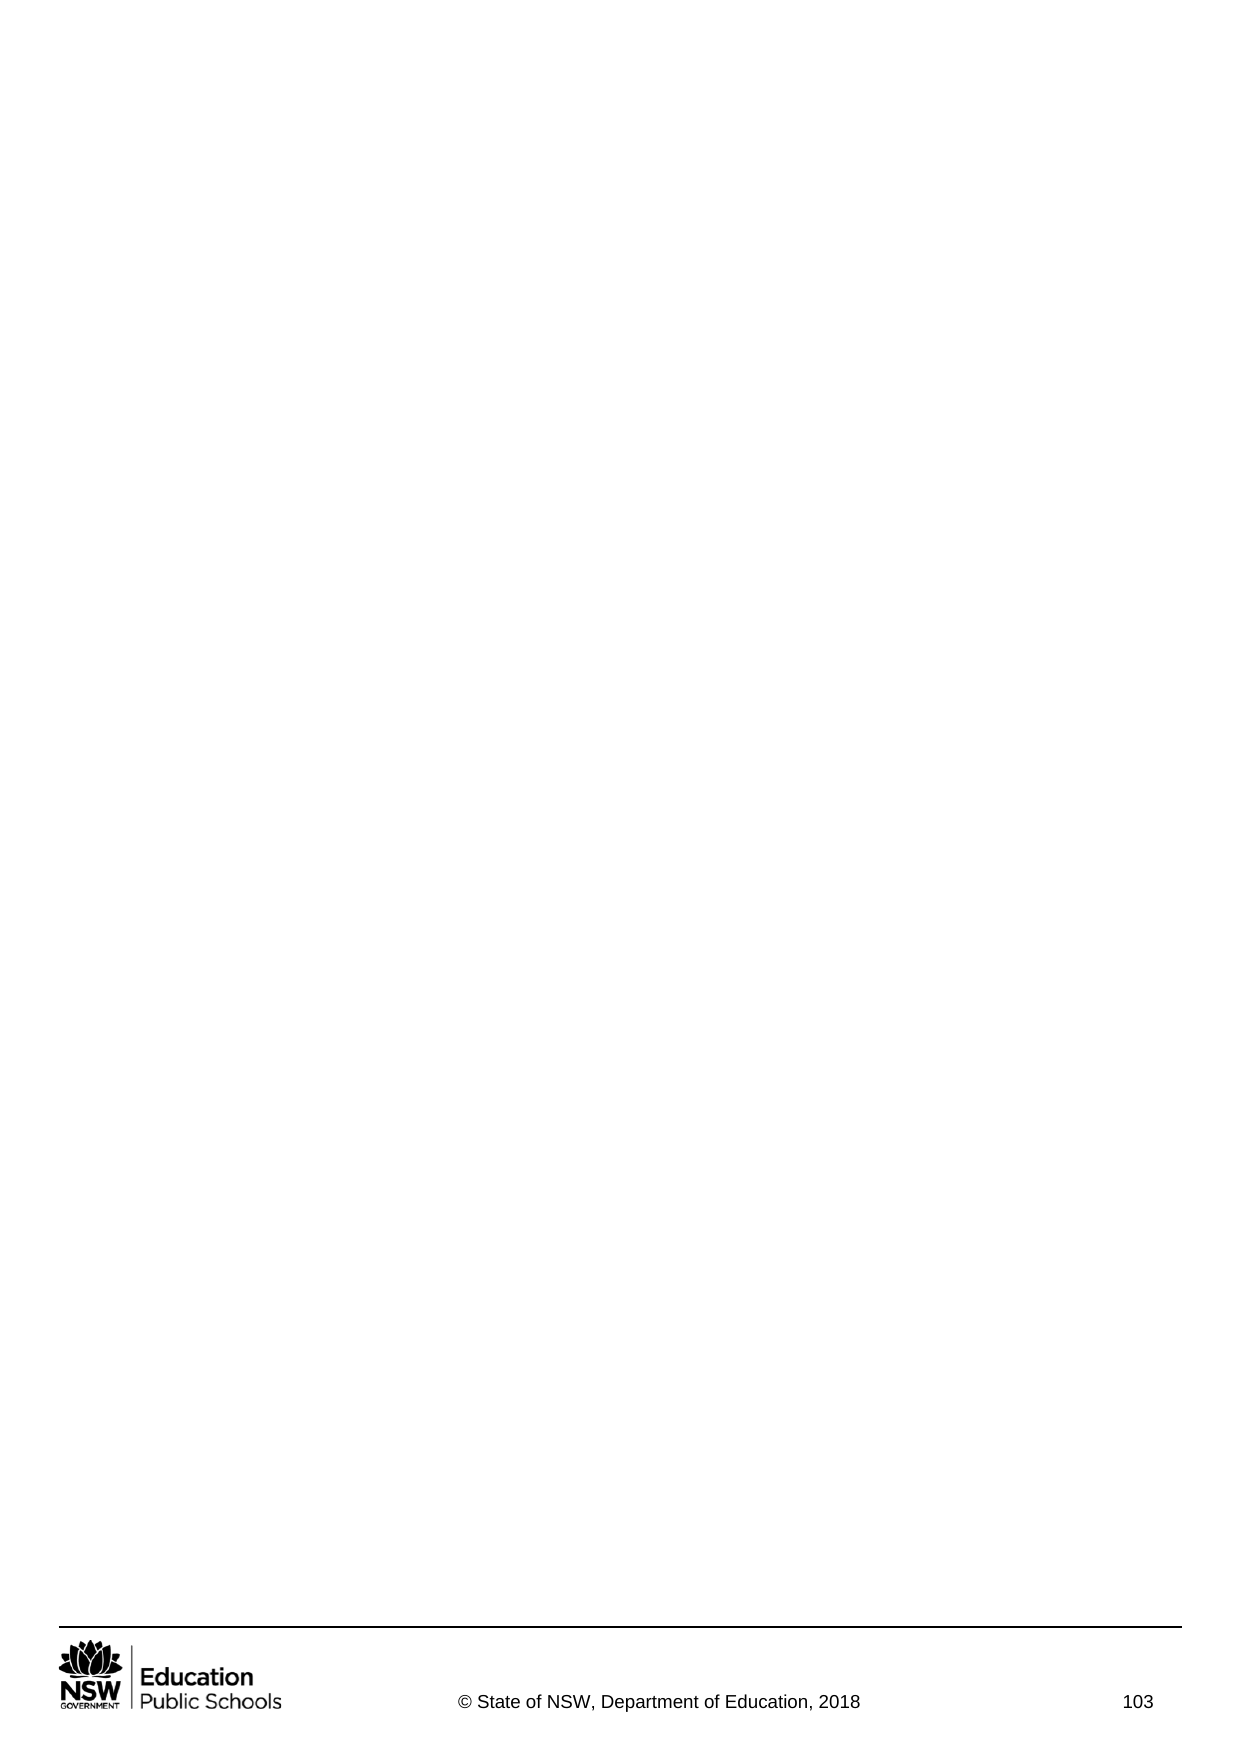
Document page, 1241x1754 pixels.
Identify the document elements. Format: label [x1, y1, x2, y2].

picture [58, 1640, 282, 1709]
